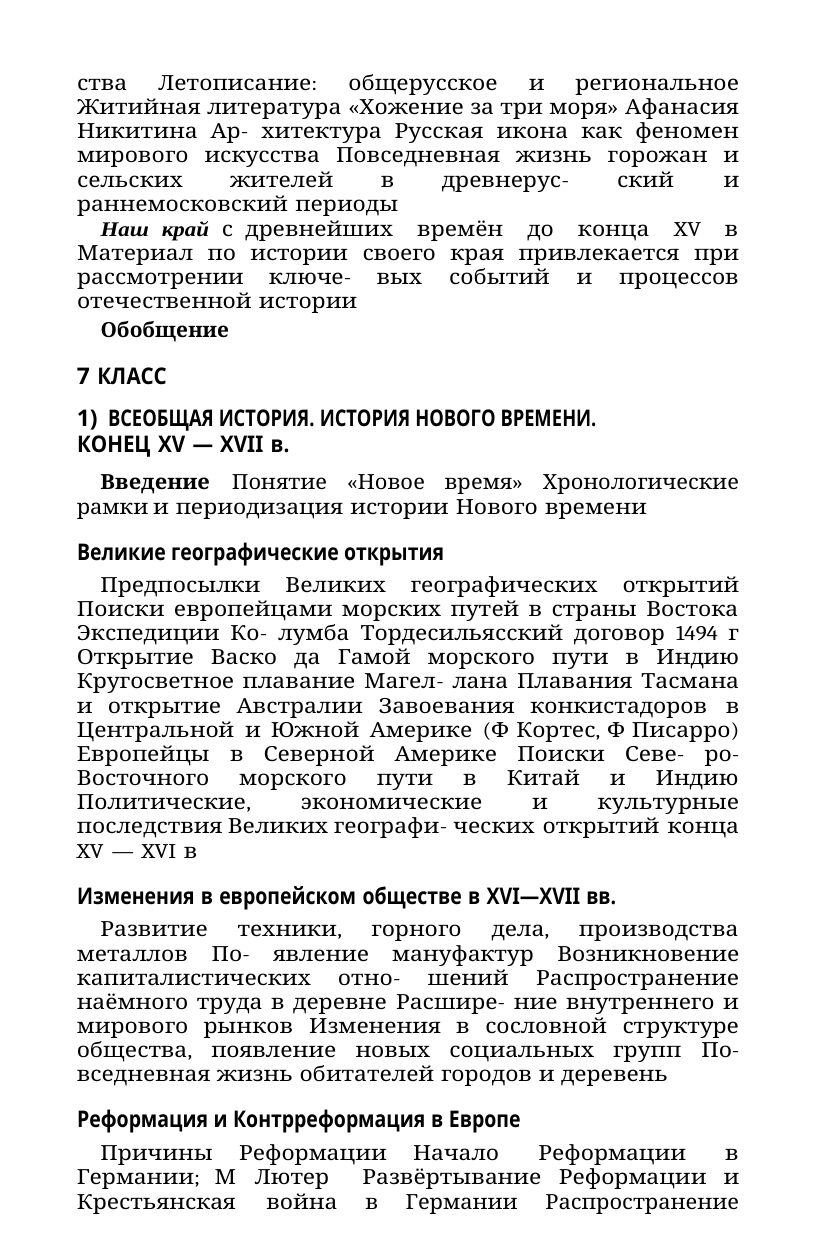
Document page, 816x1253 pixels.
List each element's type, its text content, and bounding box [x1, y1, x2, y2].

text Наш край с древнейших времён до конца XV в Материал по истории своего края привлекается при рассмотрении ключе- вых событий и процессов отечественной истории [77, 217, 739, 314]
text ства Летописание: общерусское и региональное Житийная литература «Хожение за три моря» Афанасия Никитина Ар- хитектура Русская икона как феномен мирового искусства Повседневная жизнь горожан и сельских жителей в древнерус- ский и раннемосковский периоды [77, 72, 739, 216]
text Введение Понятие «Новое время» Хронологические рамки и периодизация истории Нового времени [77, 467, 739, 519]
subtitle Великие географические открытия [77, 536, 755, 567]
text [77, 1141, 739, 1214]
text Развитие техники, горного дела, производства металлов По- явление мануфактур Возникновение капиталистических отно- шений Распространение наёмного труда в деревне Расшире- ние внутреннего и мирового рынков Изменения в сословной структуре общества, появление новых социальных групп По- вседневная жизнь обитателей городов и деревень [77, 918, 739, 1087]
text Обобщение [100, 315, 755, 344]
subtitle Изменения в европейском обществе в XVI—XVII вв. [77, 880, 755, 911]
list ВСЕОБЩАЯ ИСТОРИЯ. ИСТОРИЯ НОВОГО ВРЕМЕНИ. КОНЕЦ XV — XVII в. [77, 403, 626, 460]
subtitle КЛАСС [77, 360, 755, 391]
subtitle Реформация и Контрреформация в Европе [77, 1103, 755, 1134]
text Предпосылки Великих географических открытий Поиски европейцами морских путей в страны Востока Экспедиции Ко- лумба Тордесильясский договор 1494 г Открытие Васко да Гамой морского пути в Индию Кругосветное плавание Магел- лана Плавания Тасмана и открытие Австралии Завоевания конкистадоров в Центральной и Южной Америке (Ф Кортес, Ф Писарро) Европейцы в Северной Америке Поиски Севе- ро-Восточного морского пути в Китай и Индию Политические, экономические и культурные последствия Великих географи- ческих открытий конца XV — XVI в [77, 573, 739, 863]
